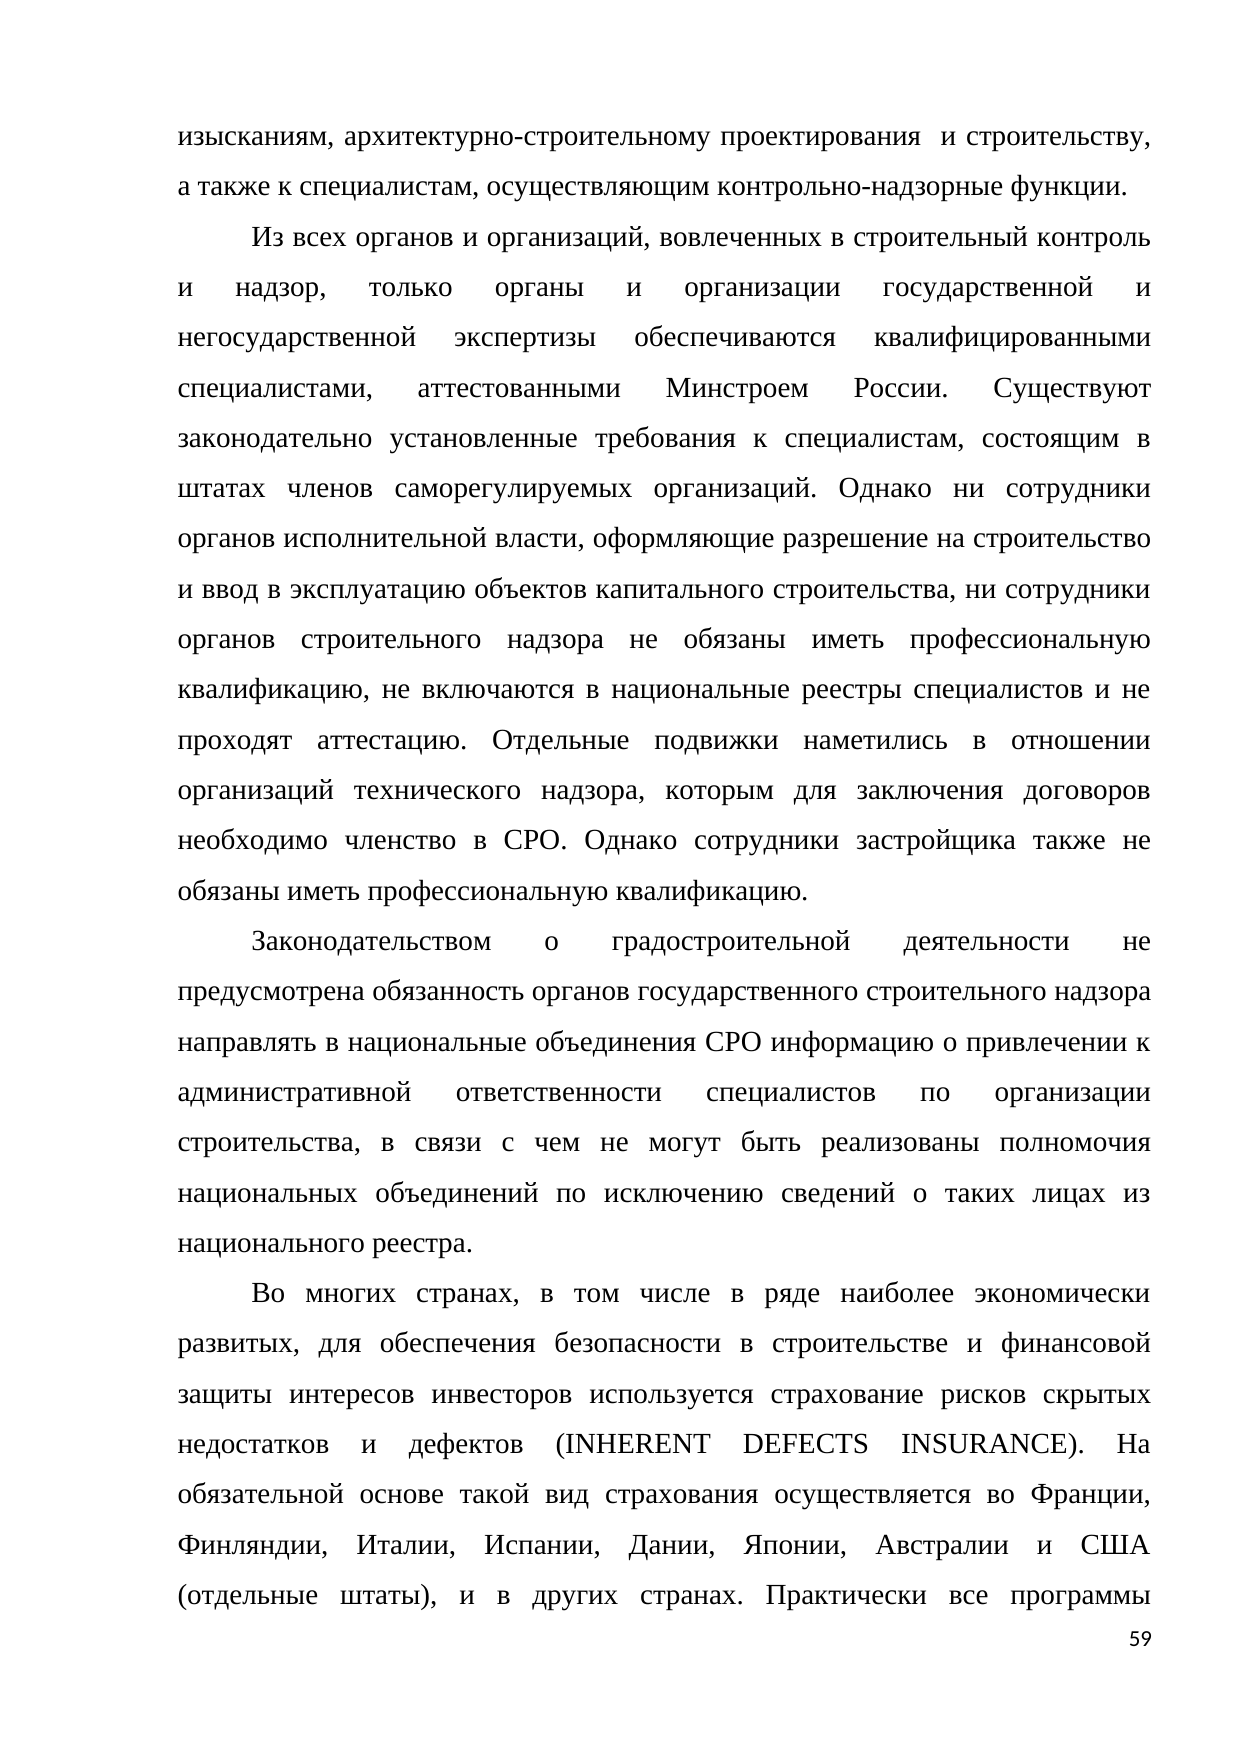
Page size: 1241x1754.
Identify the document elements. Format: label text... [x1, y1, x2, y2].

text Законодательством о градостроительной деятельности не предусмотрена обязанность органов государственного строительного надзора направлять в национальные объединения СРО информацию о привлечении к административной ответственности специалистов по организации строительства, в связи с чем не могут быть реализованы полномочия национальных объединений по исключению сведений о таких лицах из национального реестра. [177, 923, 1152, 1258]
text Из всех органов и организаций, вовлеченных в строительный контроль и надзор, только органы и организации государственной и негосударственной экспертизы обеспечиваются квалифицированными специалистами, аттестованными Минстроем России. Существуют законодательно установленные требования к специалистам, состоящим в штатах членов саморегулируемых организаций. Однако ни сотрудники органов исполнительной власти, оформляющие разрешение на строительство и ввод в эксплуатацию объектов капитального строительства, ни сотрудники органов строительного надзора не обязаны иметь профессиональную квалификацию, не включаются в национальные реестры специалистов и не проходят аттестацию. Отдельные подвижки наметились в отношении организаций технического надзора, которым для заключения договоров необходимо членство в СРО. Однако сотрудники застройщика также не обязаны иметь профессиональную квалификацию. [177, 219, 1152, 906]
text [177, 118, 1152, 202]
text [177, 1275, 1152, 1611]
